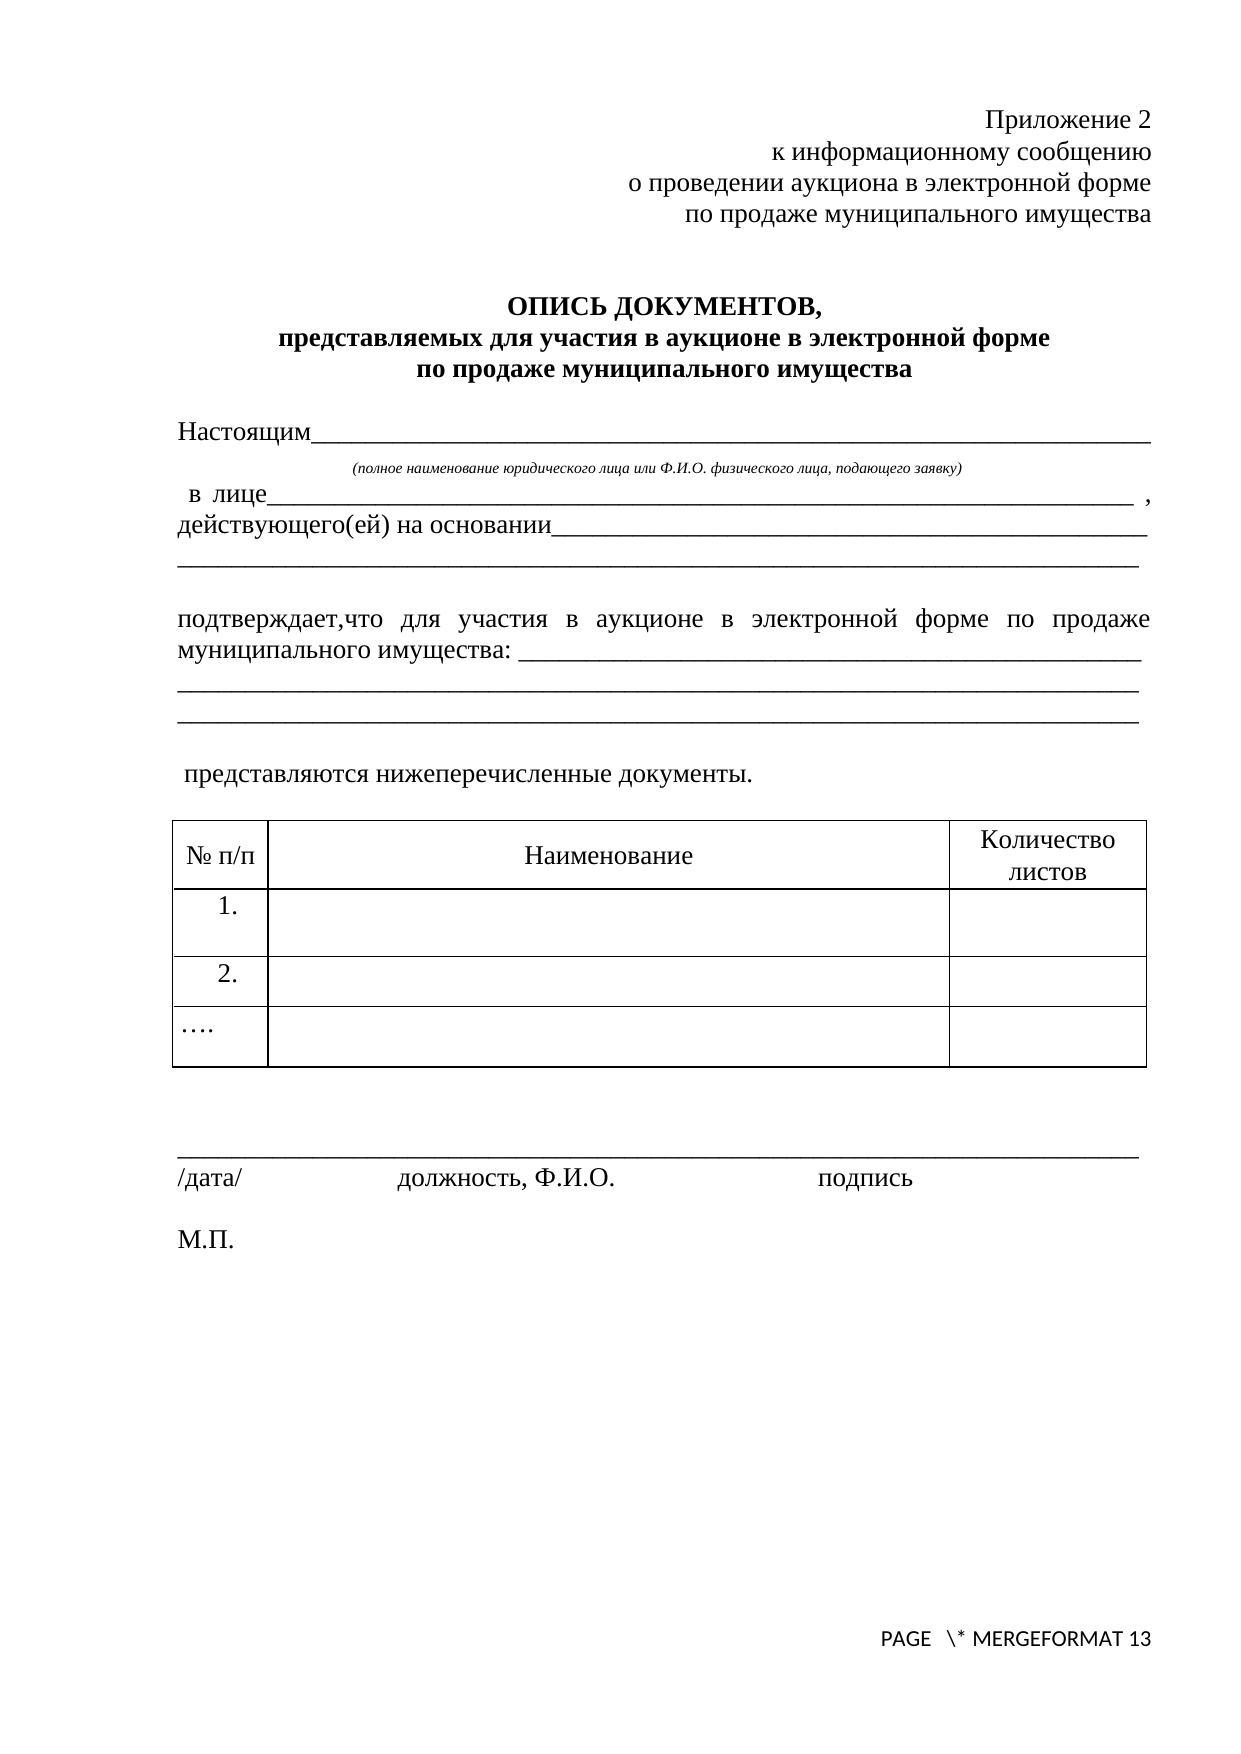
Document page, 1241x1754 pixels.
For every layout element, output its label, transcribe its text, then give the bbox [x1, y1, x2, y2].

text к информационному сообщению [177, 134, 1152, 166]
table_cell [173, 889, 267, 956]
text о проведении аукциона в электронной форме [177, 166, 1152, 197]
text Приложение 2 [177, 103, 1152, 134]
text представляются нижеперечисленные документы. [177, 757, 1152, 789]
text по продаже муниципального имущества [177, 197, 1152, 228]
text Настоящим______________________________________________________________ [177, 415, 1152, 446]
text _______________________________________________________________________ /дата/ должность, Ф.И.О. подпись [177, 1130, 1152, 1192]
table_header Количество листов [950, 821, 1146, 888]
table_cell [269, 1007, 949, 1066]
table_cell …. [173, 1007, 267, 1066]
table_cell [950, 890, 1146, 956]
table_cell [269, 890, 949, 956]
text представляемых для участия в аукционе в электронной форме [177, 321, 1152, 353]
table_header Наименование [269, 821, 949, 888]
text М.П. [177, 1223, 1152, 1255]
table_cell [950, 1007, 1146, 1066]
table_cell [269, 957, 949, 1006]
table_header № п/п [173, 821, 267, 888]
table_cell [173, 957, 267, 1006]
text подтверждает,что для участия в аукционе в электронной форме по продаже муниципального имущества: ______________________________________________ [177, 602, 1152, 664]
table_cell [950, 957, 1146, 1006]
text (полное наименование юридического лица или Ф.И.О. физического лица, подающего заявку) [177, 446, 1152, 477]
text _______________________________________________________________________ [177, 539, 1152, 571]
text _______________________________________________________________________ [177, 695, 1152, 726]
text по продаже муниципального имущества [177, 353, 1152, 384]
text ОПИСЬ ДОКУМЕНТОВ, [177, 290, 1152, 321]
text в лице________________________________________________________________ , действующего(ей) на основании____________________________________________ [177, 477, 1152, 539]
text _______________________________________________________________________ [177, 664, 1152, 695]
